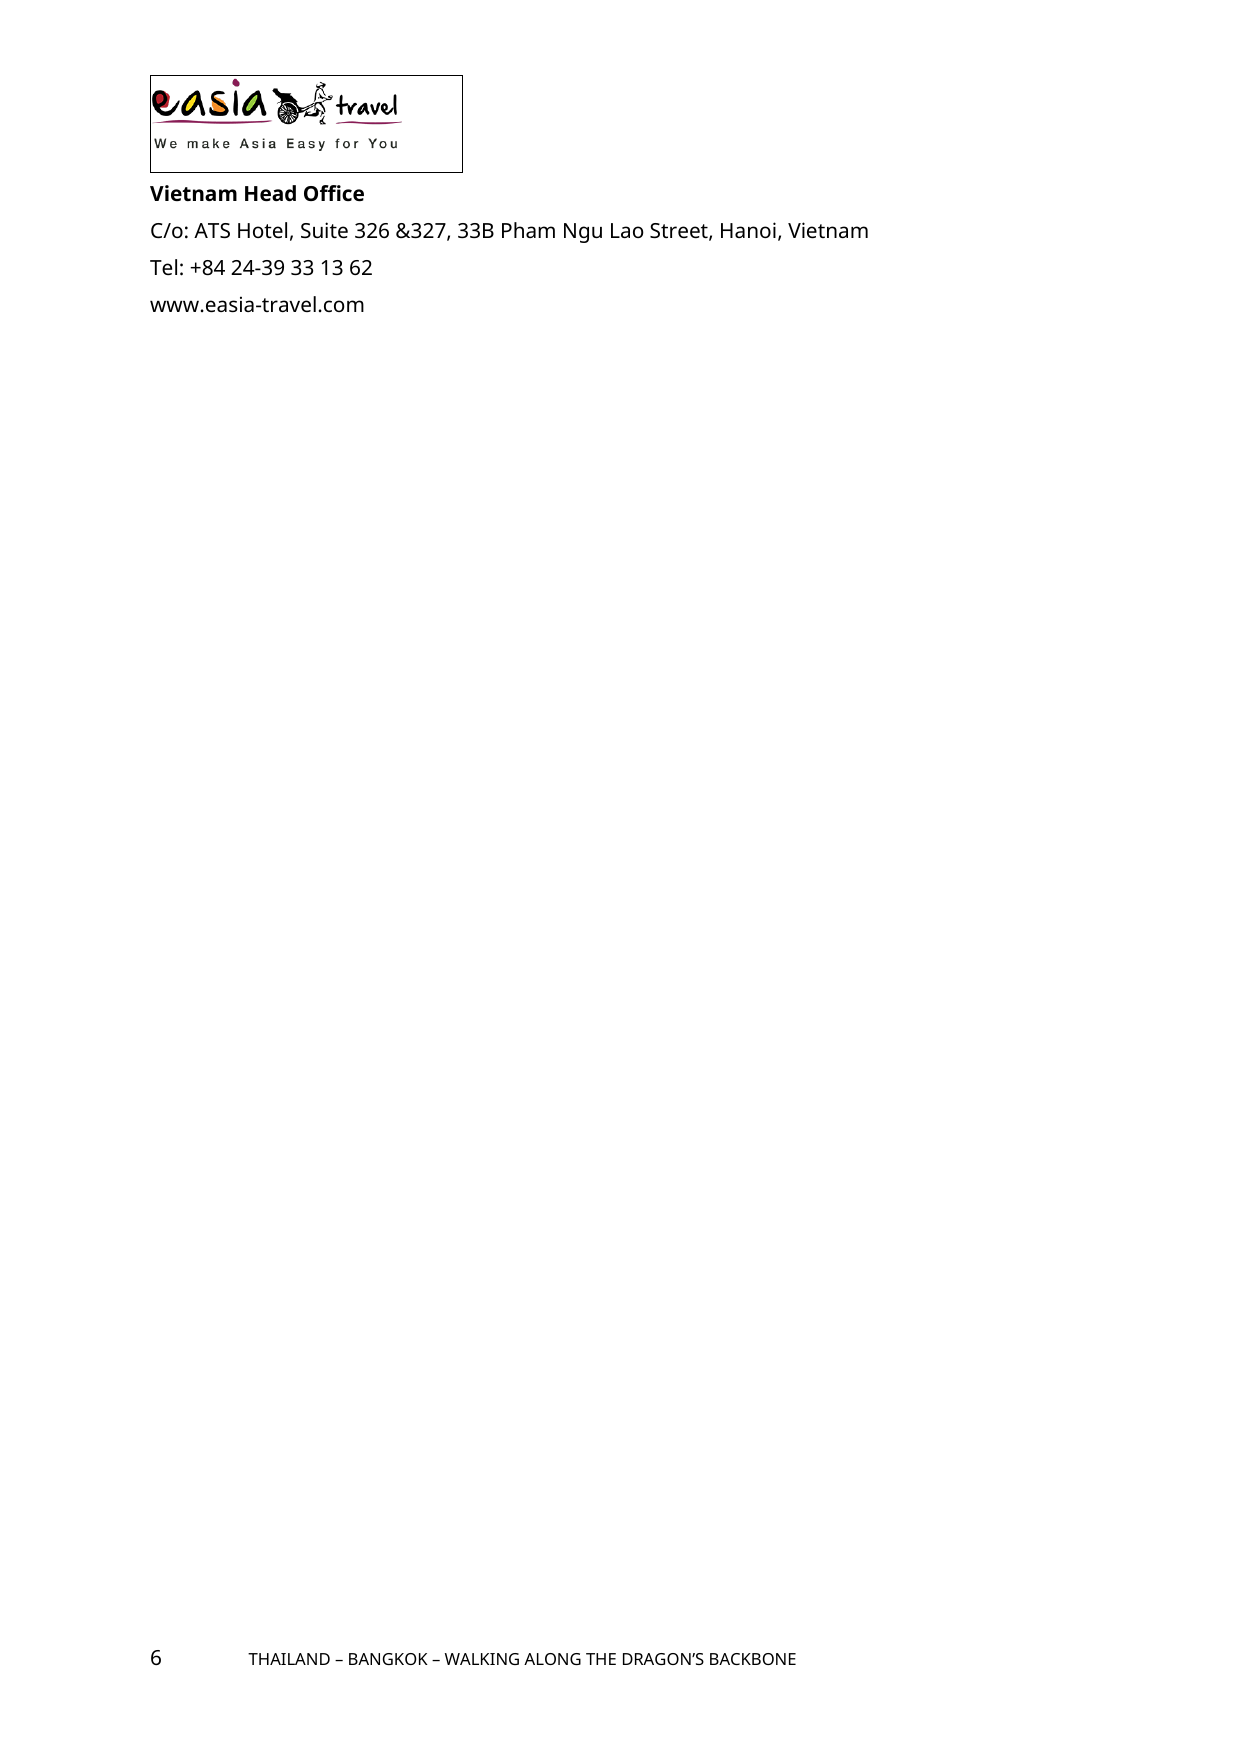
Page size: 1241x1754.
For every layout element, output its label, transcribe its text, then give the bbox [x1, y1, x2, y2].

text Vietnam Head OfficeC/o: ATS Hotel, Suite 326 &327, 33B Pham Ngu Lao Street, Hanoi, VietnamTel: +84 24-39 33 13 62www.easia-travel.com [150, 179, 1090, 318]
picture [151, 76, 462, 172]
